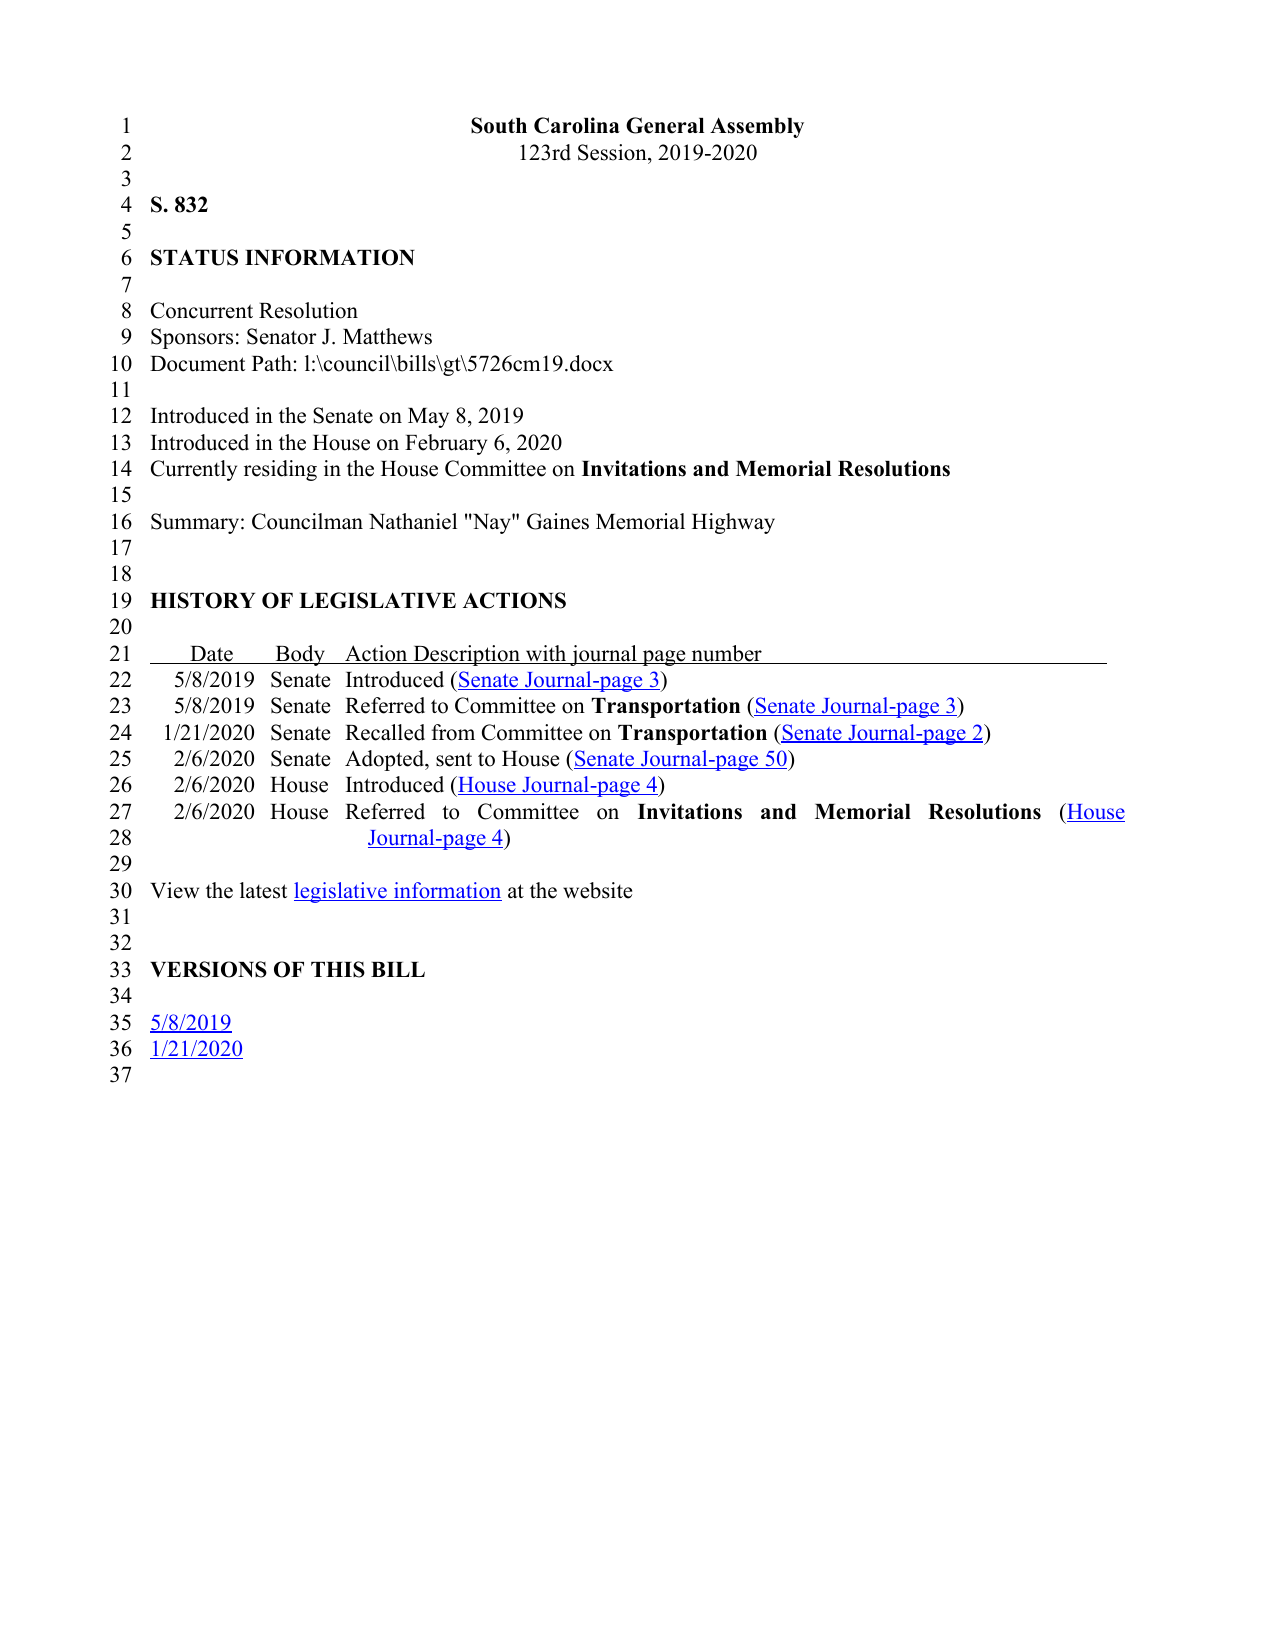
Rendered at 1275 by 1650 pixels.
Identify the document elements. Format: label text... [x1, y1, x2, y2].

text 5/8/2019 [150, 1008, 1125, 1035]
text STATUS INFORMATION [150, 244, 1125, 271]
text 5/8/2019 Senate Introduced (Senate Journal-page 3) [150, 666, 1125, 692]
text VERSIONS OF THIS BILL [150, 956, 1125, 982]
text 5/8/2019 Senate Referred to Committee on Transportation (Senate Journal-page 3) [150, 692, 1125, 719]
text Concurrent Resolution [150, 297, 1125, 323]
text Document Path: l:\council\bills\gt\5726cm19.docx [150, 350, 1125, 376]
text Date Body Action Description with journal page number [150, 639, 1125, 666]
text View the latest legislative information at the website [150, 877, 1125, 903]
text Sponsors: Senator J. Matthews [150, 323, 1125, 350]
text 1/21/2020 Senate Recalled from Committee on Transportation (Senate Journal-page 2) [150, 719, 1125, 745]
text 2/6/2020 Senate Adopted, sent to House (Senate Journal-page 50) [150, 745, 1125, 771]
text S. 832 [150, 192, 1125, 218]
text Summary: Councilman Nathaniel "Nay" Gaines Memorial Highway [150, 508, 1125, 534]
text 2/6/2020 House Introduced (House Journal-page 4) [150, 771, 1125, 798]
text 2/6/2020 House Referred to Committee on Invitations and Memorial Resolutions (House Journal-page 4) [150, 798, 1125, 850]
text Currently residing in the House Committee on Invitations and Memorial Resolutions [150, 455, 1125, 481]
text Introduced in the Senate on May 8, 2019 [150, 402, 1125, 429]
text Introduced in the House on February 6, 2020 [150, 429, 1125, 455]
text HISTORY OF LEGISLATIVE ACTIONS [150, 587, 1125, 613]
text 123rd Session, 2019-2020 [150, 139, 1125, 165]
text 1/21/2020 [150, 1035, 1125, 1061]
text South Carolina General Assembly [150, 112, 1125, 139]
